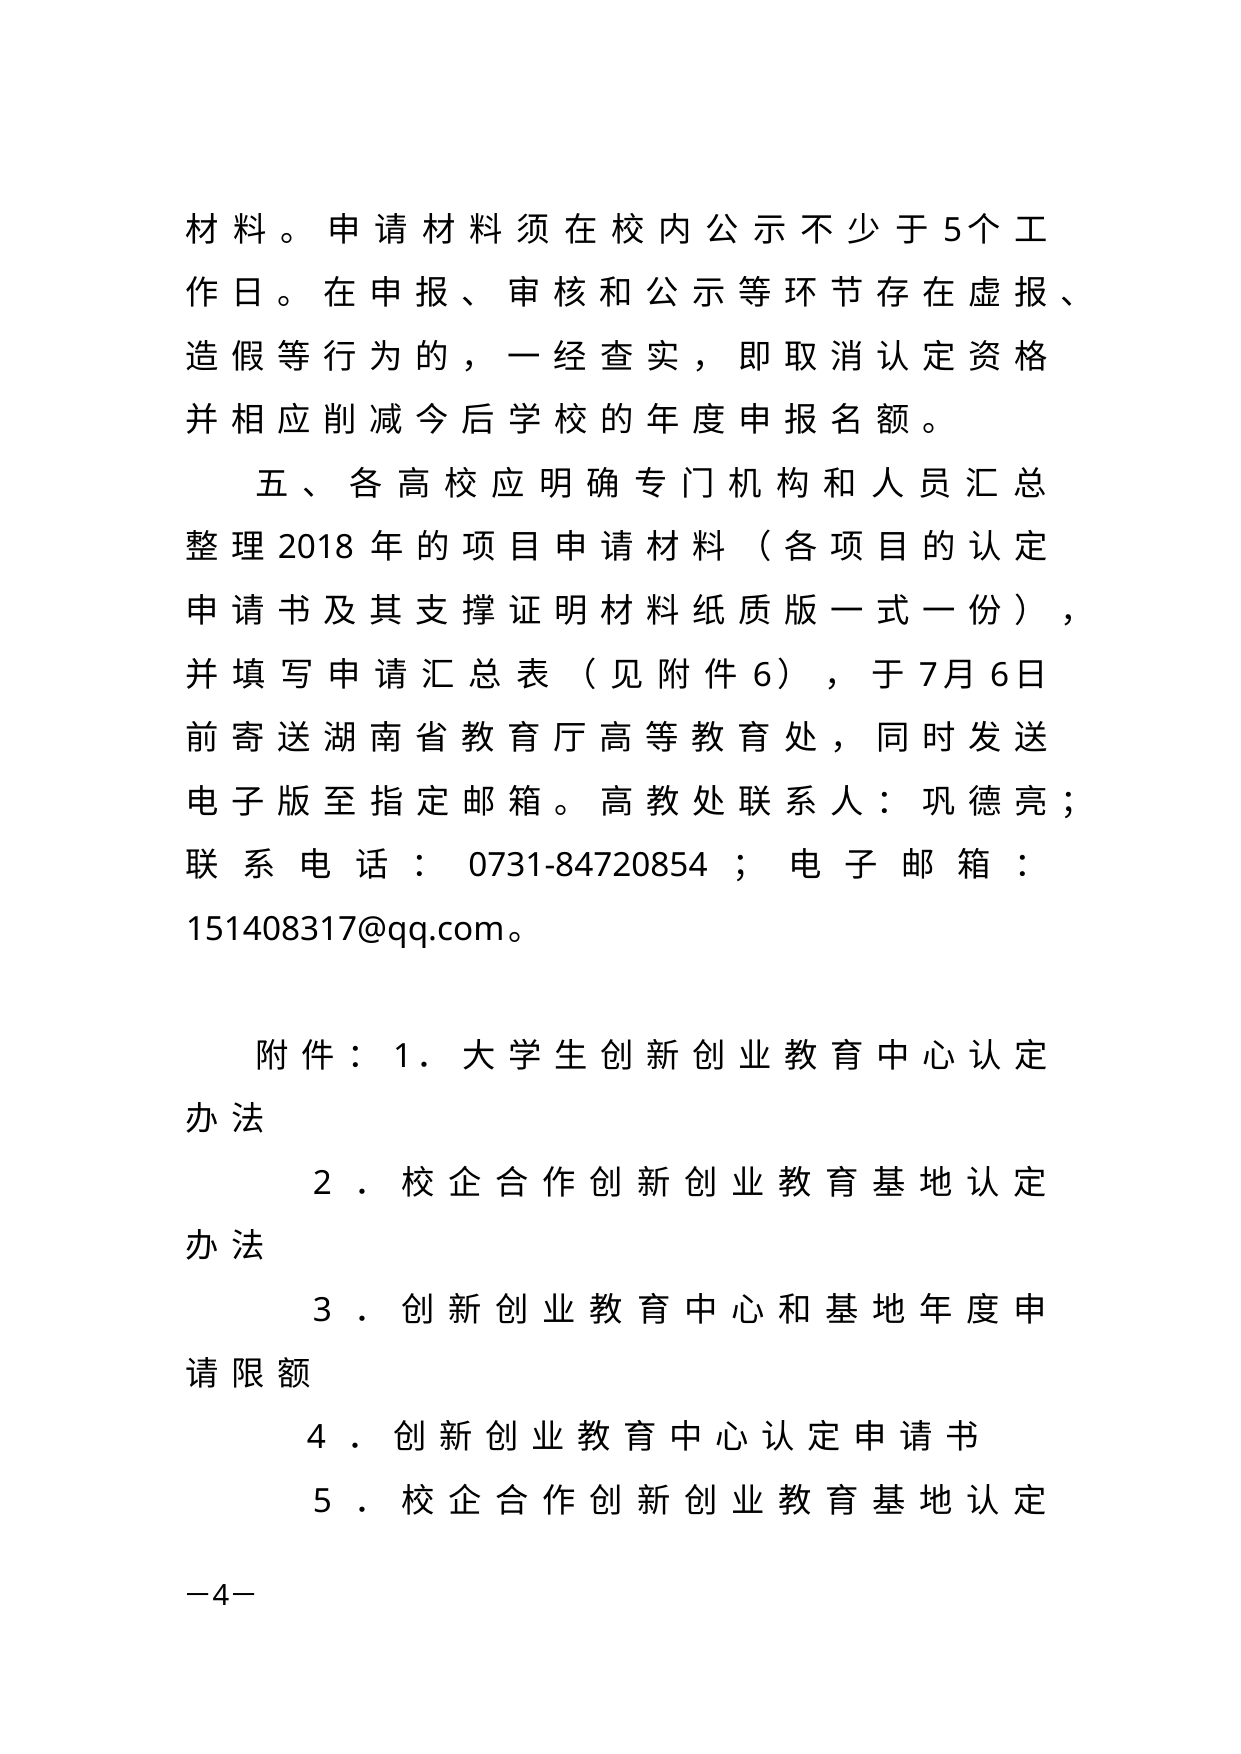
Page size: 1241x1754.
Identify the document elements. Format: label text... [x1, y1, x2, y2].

text 附件：1．大学生创新创业教育中心认定办法 [186, 1021, 1060, 1148]
text 五、各高校应明确专门机构和人员汇总整理2018年的项目申请材料（各项目的认定申请书及其支撑证明材料纸质版一式一份），并填写申请汇总表（见附件6），于7月6日前寄送湖南省教育厅高等教育处，同时发送电子版至指定邮箱。高教处联系人：巩德亮；联系电话：0731-84720854；电子邮箱：151408317@qq.com。 [186, 449, 1060, 957]
text 5．校企合作创新创业教育基地认定申请书 [186, 1466, 1060, 1529]
text 2．校企合作创新创业教育基地认定办法 [186, 1148, 1060, 1275]
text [186, 195, 1060, 449]
text 3．创新创业教育中心和基地年度申请限额 [186, 1275, 1060, 1402]
text 4．创新创业教育中心认定申请书 [186, 1402, 1060, 1466]
